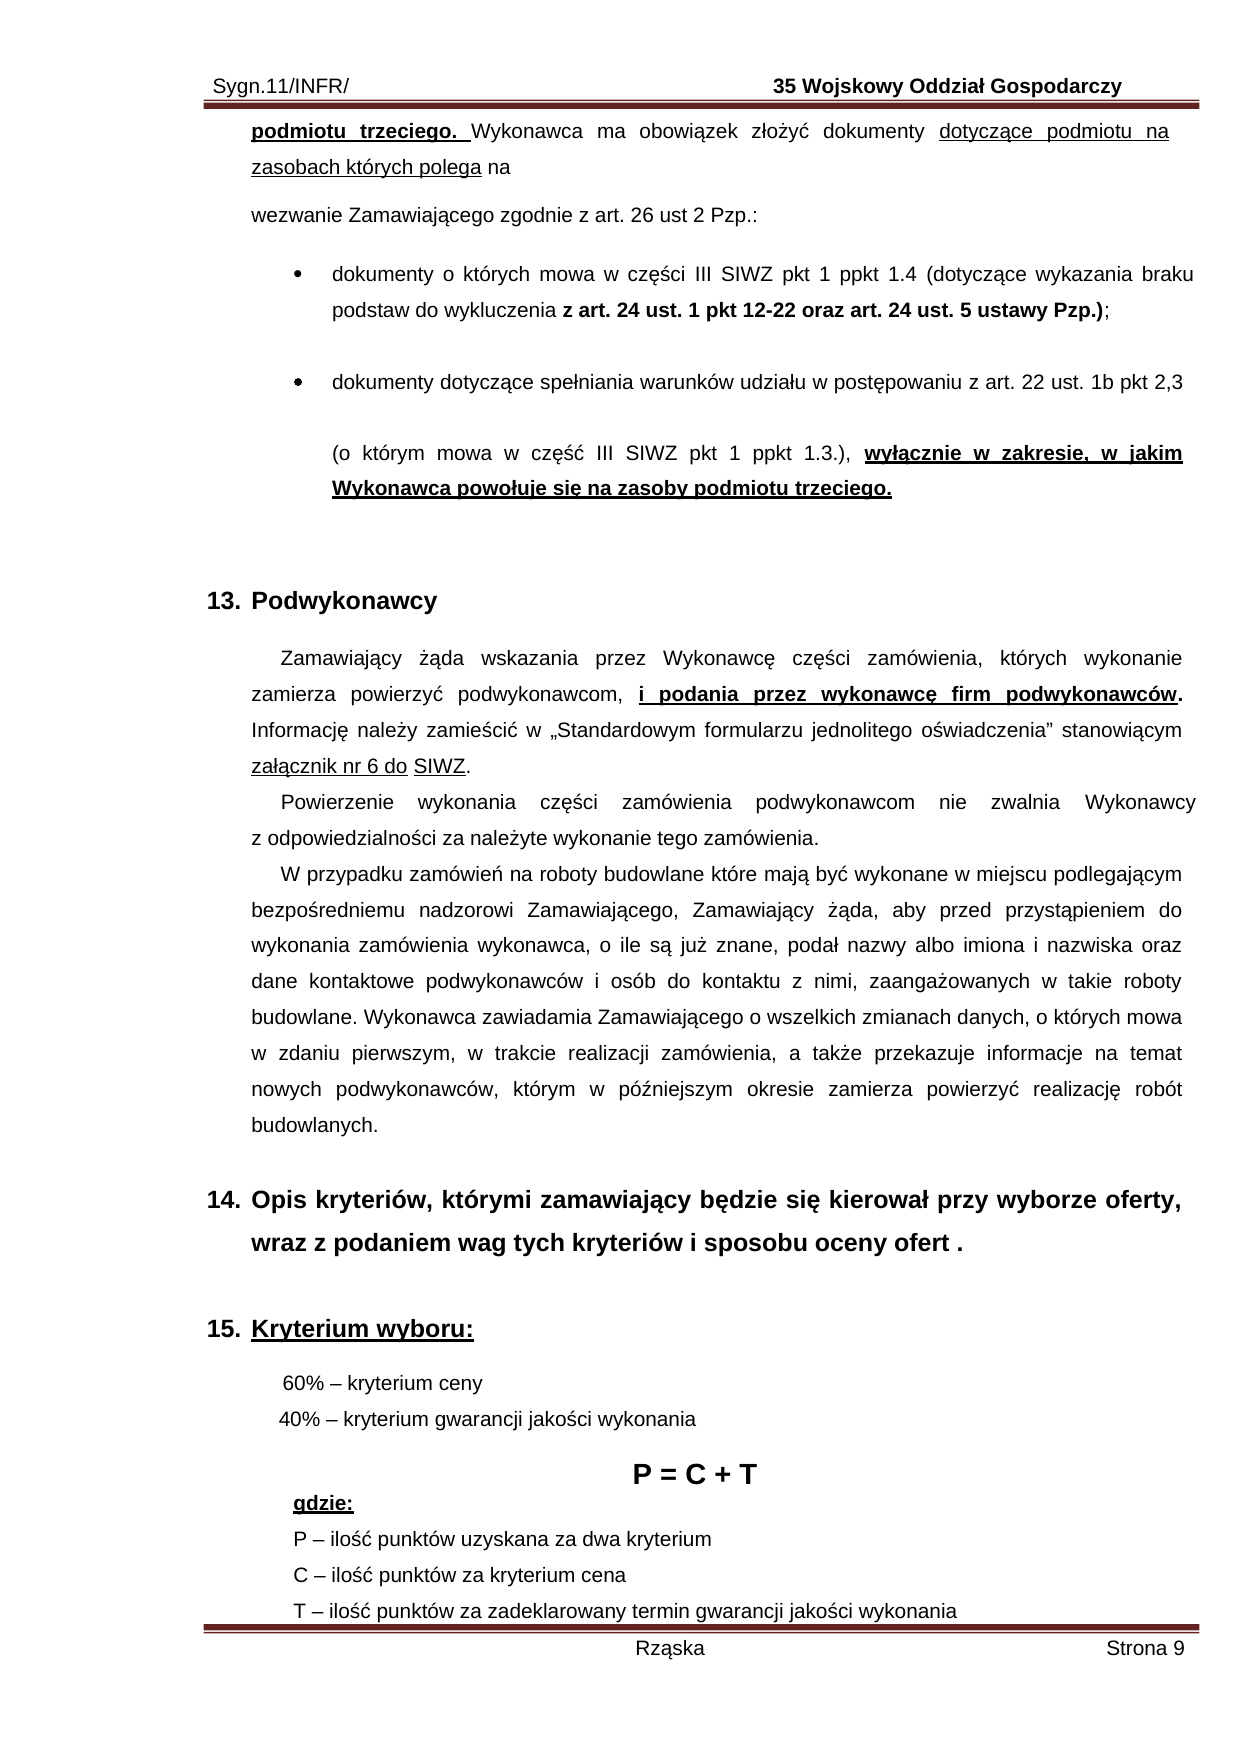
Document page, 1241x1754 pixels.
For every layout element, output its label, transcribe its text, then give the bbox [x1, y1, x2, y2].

text 40% – kryterium gwarancji jakości wykonania [278, 1407, 1210, 1431]
text podstaw do wykluczenia z art. 24 ust. 1 pkt 12-22 oraz art. 24 ust. 5 ustawy Pzp.); [332, 298, 1210, 322]
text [251, 119, 1169, 179]
text P – ilość punktów uzyskana za dwa kryterium [293, 1527, 1210, 1551]
text Zamawiający żąda wskazania przez Wykonawcę części zamówienia, których wykonanie zamierza powierzyć podwykonawcom, i podania przez wykonawcę firm podwykonawców. Informację należy zamieścić w „Standardowym formularzu jednolitego oświadczenia” stanowiącym załącznik nr 6 do SIWZ. [251, 646, 1183, 778]
subtitle Podwykonawcy [207, 586, 1210, 614]
text 60% – kryterium ceny [175, 1371, 483, 1394]
text z odpowiedzialności za należyte wykonanie tego zamówienia. [251, 826, 1210, 850]
text W przypadku zamówień na roboty budowlane które mają być wykonane w miejscu podlegającym bezpośredniemu nadzorowi Zamawiającego, Zamawiający żąda, aby przed przystąpieniem do wykonania zamówienia wykonawca, o ile są już znane, podał nazwy albo imiona i nazwiska oraz dane kontaktowe podwykonawców i osób do kontaktu z nimi, zaangażowanych w takie roboty budowlane. Wykonawca zawiadamia Zamawiającego o wszelkich zmianach danych, o których mowa w zdaniu pierwszym, w trakcie realizacji zamówienia, a także przekazuje informacje na temat nowych podwykonawców, którym w późniejszym okresie zamierza powierzyć realizację robót budowlanych. [251, 861, 1183, 1137]
subtitle P = C + T [217, 1457, 1173, 1491]
text T – ilość punktów za zadeklarowany termin gwarancji jakości wykonania [293, 1598, 1210, 1622]
text gdzie: [293, 1491, 1210, 1514]
text C – ilość punktów za kryterium cena [293, 1563, 1210, 1587]
list dokumenty o których mowa w części III SIWZ pkt 1 ppkt 1.4 (dotyczące wykazania braku [294, 262, 1210, 286]
subtitle Kryterium wyboru: [207, 1314, 1183, 1343]
text Powierzenie wykonania części zamówienia podwykonawcom nie zwalnia Wykonawcy [281, 790, 1210, 814]
list dokumenty dotyczące spełniania warunków udziału w postępowaniu z art. 22 ust. 1b pkt 2,3 (o którym mowa w część III SIWZ pkt 1 ppkt 1.3.), wyłącznie w zakresie, w jakim Wykonawca powołuje się na zasoby podmiotu trzeciego. [294, 370, 1183, 499]
text wezwanie Zamawiającego zgodnie z art. 26 ust 2 Pzp.: [251, 203, 1210, 227]
subtitle Opis kryteriów, którymi zamawiający będzie się kierował przy wyborze oferty, wraz z podaniem wag tych kryteriów i sposobu oceny ofert . [207, 1185, 1183, 1257]
